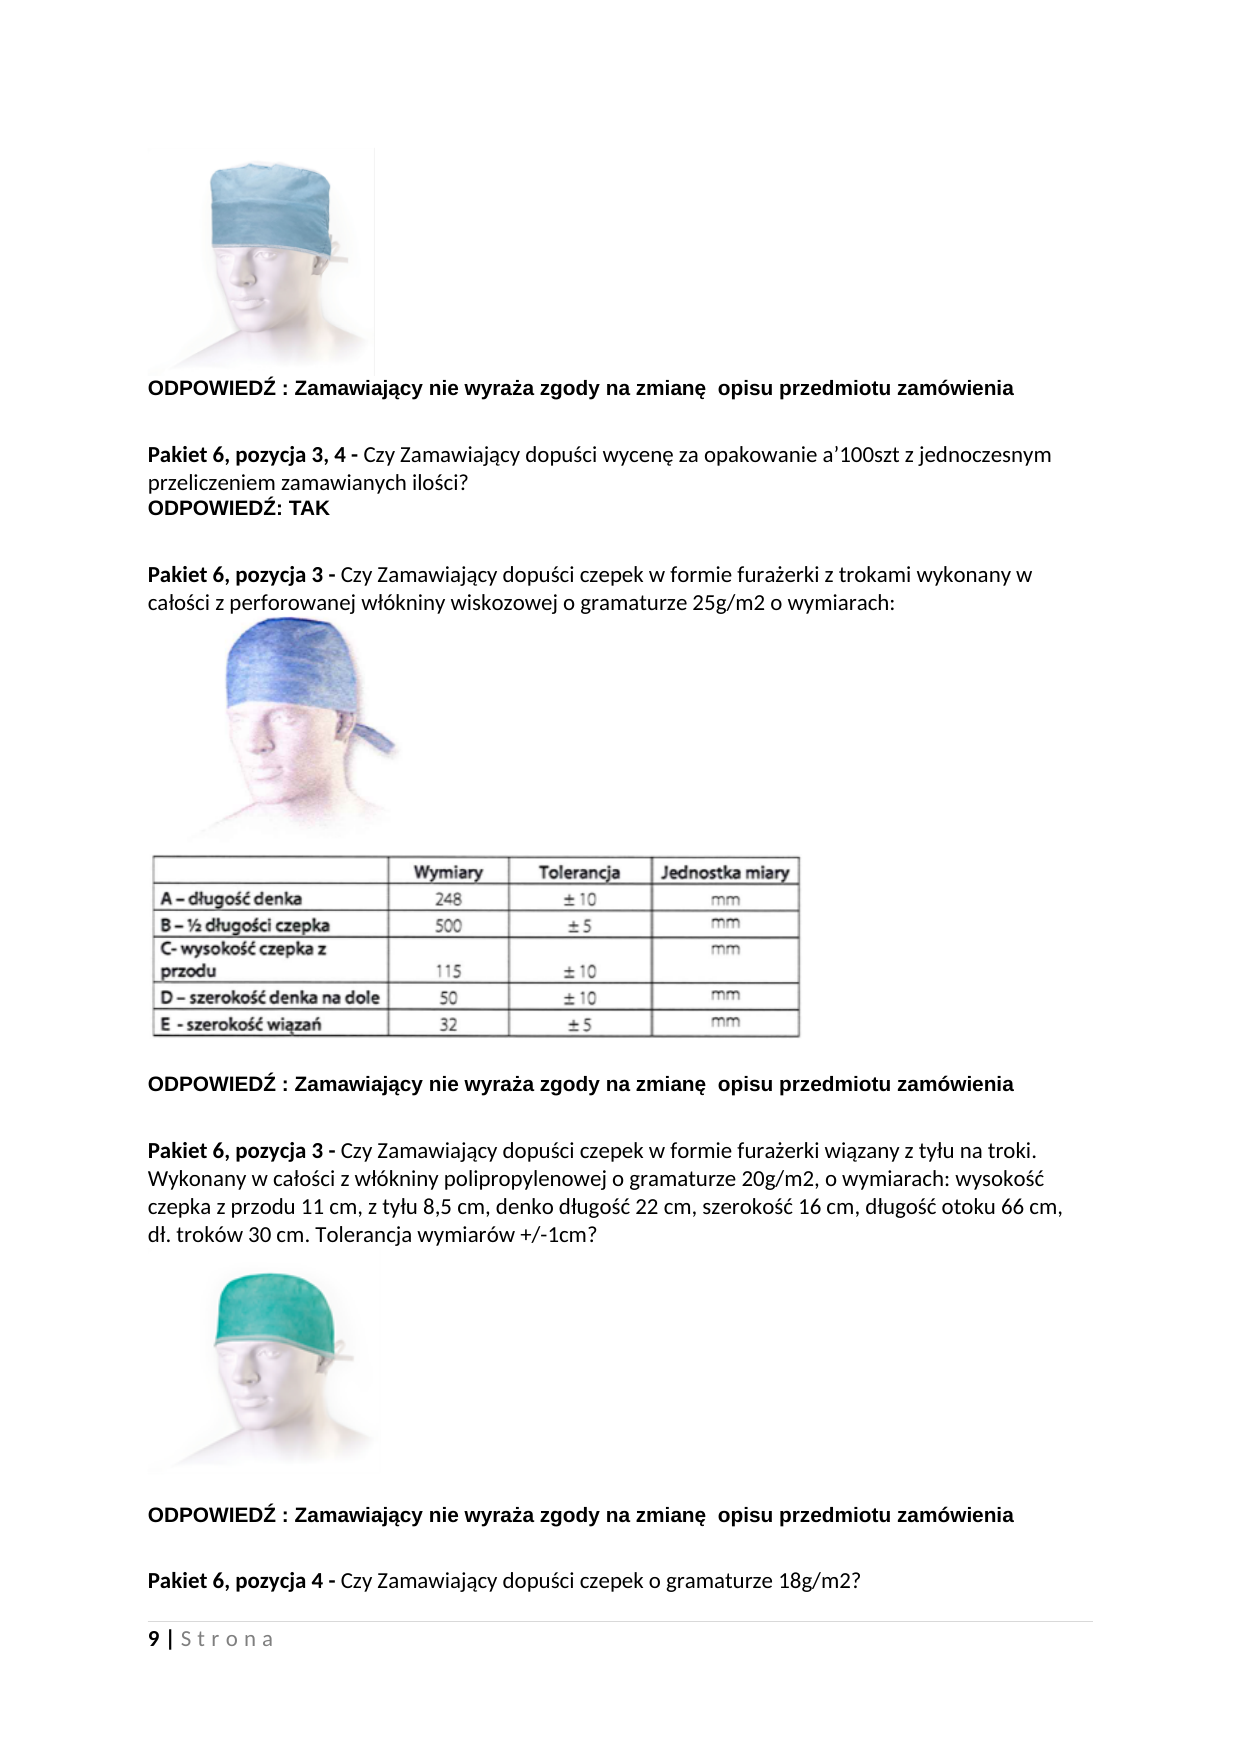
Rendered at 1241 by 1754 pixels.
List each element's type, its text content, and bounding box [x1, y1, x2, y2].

picture [147, 147, 376, 376]
text Pakiet 6, pozycja 3 - Czy Zamawiający dopuści czepek w formie furażerki wiązany z tyłu na troki. Wykonany w całości z włókniny polipropylenowej o gramaturze 20g/m2, o wymiarach: wysokość czepka z przodu 11 cm, z tyłu 8,5 cm, denko długość 22 cm, szerokość 16 cm, długość otoku 66 cm, dł. troków 30 cm. Tolerancja wymiarów +/-1cm? [148, 1136, 1093, 1248]
picture [147, 1248, 382, 1475]
text Pakiet 6, pozycja 4 - Czy Zamawiający dopuści czepek o gramaturze 18g/m2? [148, 1567, 1093, 1594]
text Pakiet 6, pozycja 3 - Czy Zamawiający dopuści czepek w formie furażerki z trokami wykonany w całości z perforowanej włókniny wiskozowej o gramaturze 25g/m2 o wymiarach: [148, 560, 1093, 616]
text ODPOWIEDŹ: TAK [148, 496, 1087, 520]
text Pakiet 6, pozycja 3, 4 - Czy Zamawiający dopuści wycenę za opakowanie a’100szt z jednoczesnym przeliczeniem zamawianych ilości? [148, 440, 1093, 496]
text ODPOWIEDŹ : Zamawiający nie wyraża zgody na zmianę opisu przedmiotu zamówienia [148, 376, 1087, 400]
picture [147, 616, 803, 1039]
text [148, 1503, 1087, 1527]
text ODPOWIEDŹ : Zamawiający nie wyraża zgody na zmianę opisu przedmiotu zamówienia [148, 1072, 1087, 1096]
